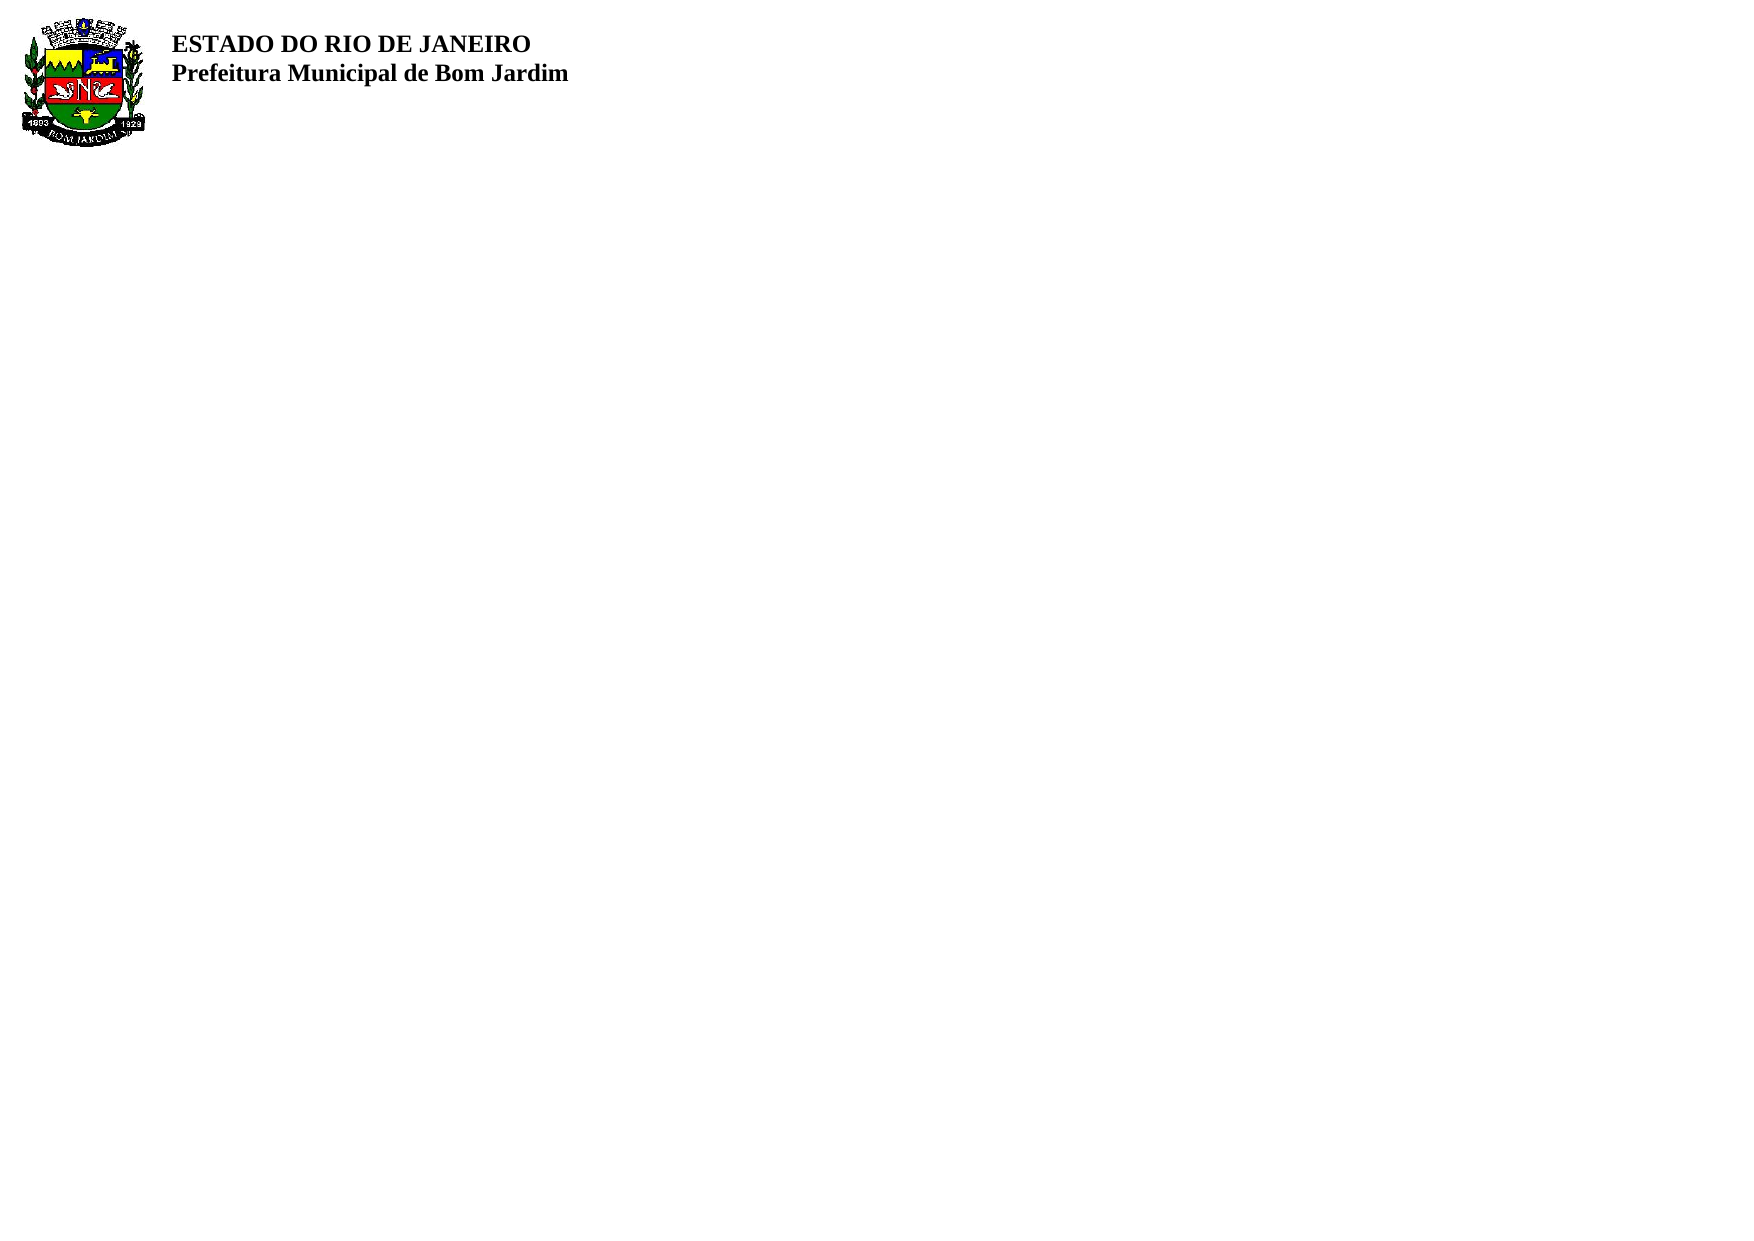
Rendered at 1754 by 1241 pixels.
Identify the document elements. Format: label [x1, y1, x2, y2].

picture [18, 15, 147, 149]
